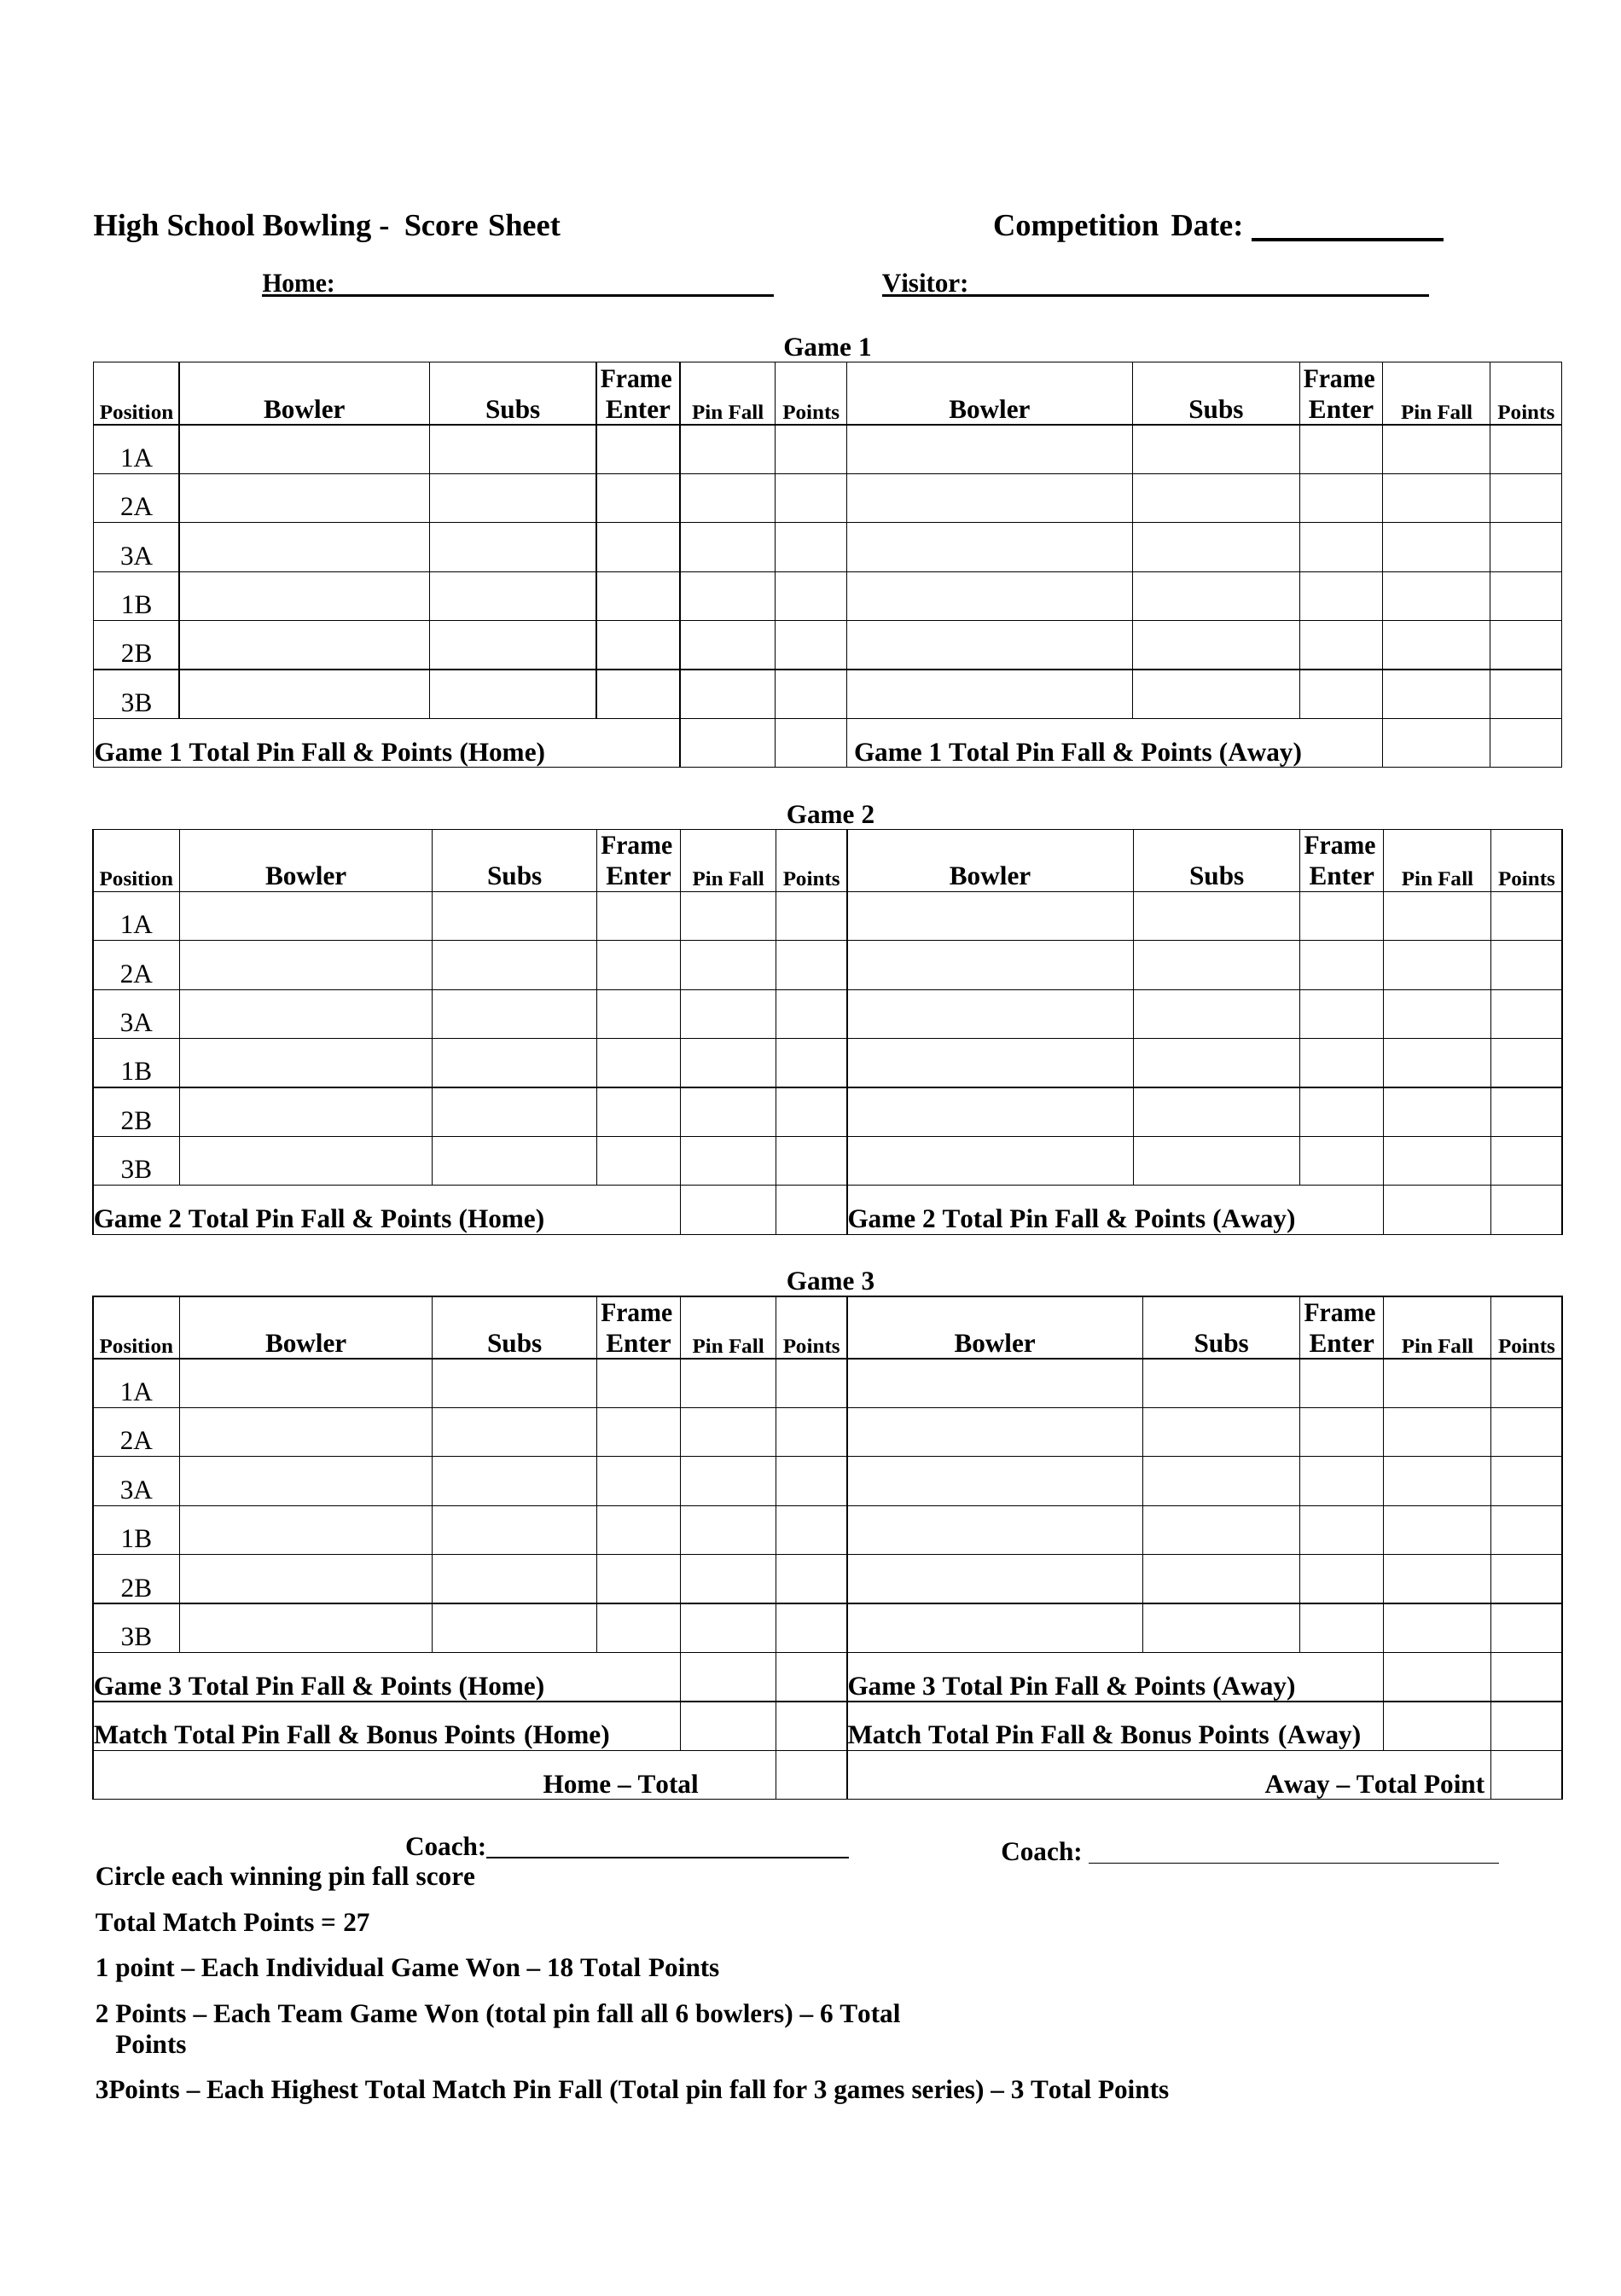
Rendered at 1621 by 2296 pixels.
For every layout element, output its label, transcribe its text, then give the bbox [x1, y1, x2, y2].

table_cell [180, 1506, 432, 1554]
table_cell [848, 1039, 1133, 1087]
table_cell [1300, 1039, 1383, 1087]
table_cell [681, 990, 776, 1038]
table_header Pin Fall [681, 830, 776, 890]
table_cell [1384, 892, 1490, 940]
table_cell [1491, 1137, 1561, 1185]
table_cell 3A [94, 523, 178, 571]
table_cell [848, 1137, 1133, 1185]
table_cell 2A [94, 474, 178, 522]
table_cell [848, 1506, 1142, 1554]
table_cell [433, 1360, 596, 1407]
table_header Subs [1133, 362, 1299, 424]
text Game 3 [781, 1265, 879, 1296]
table_cell [180, 1408, 432, 1456]
table_cell [847, 621, 1132, 669]
table_cell 2A [94, 941, 179, 989]
table_cell [681, 621, 775, 669]
table_cell [681, 1088, 776, 1136]
table_cell Away – Total Point [848, 1751, 1490, 1799]
table_cell [1133, 670, 1299, 718]
table_cell 3B [94, 1604, 179, 1652]
table_cell [1134, 1039, 1299, 1087]
table_cell [1300, 572, 1382, 620]
table_cell [1490, 523, 1561, 571]
table_cell [681, 1360, 776, 1407]
table_cell [776, 1751, 846, 1799]
table_cell [1133, 474, 1299, 522]
table_cell [1300, 1360, 1383, 1407]
table_cell [597, 1408, 680, 1456]
table_cell 3B [94, 1137, 179, 1185]
table_cell [433, 1555, 596, 1603]
table_cell [180, 990, 432, 1038]
table_cell [1300, 1555, 1383, 1603]
table_cell [1491, 1088, 1561, 1136]
table_cell [1300, 1088, 1383, 1136]
table_cell 3A [94, 1457, 179, 1505]
table_cell 1A [94, 892, 179, 940]
table_cell [681, 1604, 776, 1652]
table_cell [776, 621, 846, 669]
table_cell [597, 474, 679, 522]
text Game 1 [779, 331, 876, 362]
table_cell [597, 990, 680, 1038]
table_cell [430, 474, 596, 522]
table_cell [1491, 1360, 1561, 1407]
table_cell [776, 990, 846, 1038]
table_header Pin Fall [1383, 362, 1490, 424]
table_cell [180, 941, 432, 989]
table_cell 2B [94, 1555, 179, 1603]
table_header Subs [430, 362, 596, 424]
table_cell Game 3 Total Pin Fall & Points (Home) [94, 1653, 680, 1701]
table_header Frame Enter [597, 830, 680, 890]
table_cell [597, 1088, 680, 1136]
table_cell [597, 670, 679, 718]
table_cell [1384, 1457, 1490, 1505]
table_cell [776, 1360, 846, 1407]
table_cell [847, 474, 1132, 522]
table_cell [1300, 990, 1383, 1038]
table_cell [1133, 523, 1299, 571]
table_cell [776, 1604, 846, 1652]
table_header Position [94, 830, 179, 890]
table_header Position [94, 1297, 179, 1358]
text Total Match Points = 27 [96, 1906, 973, 1937]
table_cell [1491, 1506, 1561, 1554]
table_cell [681, 474, 775, 522]
table_cell [776, 572, 846, 620]
table_cell [847, 572, 1132, 620]
table_cell [1384, 1653, 1490, 1701]
table_cell [1491, 1039, 1561, 1087]
table_cell [776, 1408, 846, 1456]
table_cell [1491, 1555, 1561, 1603]
table_cell [433, 1506, 596, 1554]
table_cell [1491, 892, 1561, 940]
table_cell [433, 892, 596, 940]
table_cell [776, 1137, 846, 1185]
table_cell [1491, 990, 1561, 1038]
table_header Bowler [848, 830, 1133, 890]
table_cell [180, 474, 429, 522]
table_cell [1300, 1408, 1383, 1456]
table_cell [681, 1039, 776, 1087]
table_cell [180, 1039, 432, 1087]
list Points – Each Team Game Won (total pin fall all 6 bowlers) – 6 Total Points [96, 1997, 973, 2059]
table_cell [1300, 474, 1382, 522]
table_cell [1133, 572, 1299, 620]
table_cell [597, 941, 680, 989]
table_cell 3B [94, 670, 178, 718]
table_cell Game 2 Total Pin Fall & Points (Home) [94, 1186, 680, 1234]
table_cell [848, 1088, 1133, 1136]
table_cell 1B [94, 1039, 179, 1087]
table_cell [430, 572, 596, 620]
table_cell [1383, 670, 1490, 718]
table_cell [1384, 990, 1490, 1038]
table_cell [1384, 1555, 1490, 1603]
table_cell [681, 1408, 776, 1456]
table_header Points [1491, 1297, 1561, 1358]
table_cell [1300, 1457, 1383, 1505]
table_cell [681, 1653, 776, 1701]
table_cell [1384, 1408, 1490, 1456]
table_cell [597, 1555, 680, 1603]
table_cell [776, 892, 846, 940]
table_cell 2B [94, 1088, 179, 1136]
table_cell [1491, 1653, 1561, 1701]
table_cell [433, 941, 596, 989]
table_cell Match Total Pin Fall & Bonus Points (Home) [94, 1702, 680, 1750]
table_cell [1383, 474, 1490, 522]
table_cell [776, 1653, 846, 1701]
table_header Frame Enter [597, 1297, 680, 1358]
table_cell [1300, 426, 1382, 473]
table_header Points [776, 830, 846, 890]
table_cell [681, 426, 775, 473]
table_cell [597, 1137, 680, 1185]
table_cell [1143, 1506, 1299, 1554]
table_cell [776, 426, 846, 473]
table_cell [1133, 426, 1299, 473]
table_cell [180, 1088, 432, 1136]
table_cell [776, 1555, 846, 1603]
table_cell [1491, 1186, 1561, 1234]
table_cell [433, 1457, 596, 1505]
table_cell [1383, 523, 1490, 571]
table_header Bowler [847, 362, 1132, 424]
table_cell [433, 1039, 596, 1087]
table_header Pin Fall [681, 362, 775, 424]
table_cell [180, 670, 429, 718]
table_cell [597, 426, 679, 473]
table_cell [1134, 1088, 1299, 1136]
table_cell [681, 1457, 776, 1505]
table_cell [776, 1457, 846, 1505]
table_header Points [776, 1297, 846, 1358]
table_cell Home – Total Points [94, 1751, 776, 1799]
table_cell [848, 941, 1133, 989]
table_cell [848, 1360, 1142, 1407]
table_cell [1143, 1408, 1299, 1456]
table_cell [433, 1137, 596, 1185]
table_cell [180, 523, 429, 571]
table_header Subs [1134, 830, 1299, 890]
table_cell [776, 474, 846, 522]
text High School Bowling - Score Sheet Competition Date: [93, 206, 1573, 242]
table_cell [1490, 426, 1561, 473]
table_cell [681, 1186, 776, 1234]
table_cell [1300, 1506, 1383, 1554]
table_cell Match Total Pin Fall & Bonus Points (Away) [848, 1702, 1383, 1750]
table_cell [776, 1702, 846, 1750]
table_cell 3A [94, 990, 179, 1038]
table_cell [1383, 572, 1490, 620]
table_cell [1490, 621, 1561, 669]
table_cell [1300, 621, 1382, 669]
table_cell [1384, 1506, 1490, 1554]
text 3Points – Each Highest Total Match Pin Fall (Total pin fall for 3 games series) – 3 Total Points [96, 2074, 1573, 2104]
table_cell [1384, 1360, 1490, 1407]
table_cell [597, 1604, 680, 1652]
table_cell [776, 1039, 846, 1087]
table_cell [1384, 1186, 1490, 1234]
table_cell [433, 990, 596, 1038]
table_cell [1491, 1702, 1561, 1750]
table_cell [1384, 1137, 1490, 1185]
table_header Frame Enter [597, 362, 679, 424]
table_cell [681, 572, 775, 620]
table_header Frame Enter [1300, 362, 1382, 424]
table_cell [681, 1506, 776, 1554]
table_cell [776, 670, 846, 718]
text Coach: [1001, 1836, 1573, 1867]
table_cell [1490, 719, 1561, 767]
table_cell [1384, 1702, 1490, 1750]
table_header Frame Enter [1300, 830, 1383, 890]
table_cell [597, 1457, 680, 1505]
table_header Points [1491, 830, 1561, 890]
table_cell [1143, 1360, 1299, 1407]
table_cell [1300, 941, 1383, 989]
table_cell [180, 1137, 432, 1185]
table_cell [776, 1506, 846, 1554]
table_cell [848, 1555, 1142, 1603]
text Coach: Circle each winning pin fall score [96, 1830, 850, 1892]
table_cell [681, 1137, 776, 1185]
table_header Pin Fall [681, 1297, 776, 1358]
table_cell [1300, 892, 1383, 940]
table_cell [681, 670, 775, 718]
table_cell [430, 426, 596, 473]
table_cell [430, 670, 596, 718]
table_cell 1A [94, 426, 178, 473]
table_cell [1300, 1604, 1383, 1652]
table_cell [1383, 621, 1490, 669]
table_header Subs [1143, 1297, 1299, 1358]
table_cell [597, 1039, 680, 1087]
table_cell 2A [94, 1408, 179, 1456]
table_cell [681, 941, 776, 989]
table_cell Game 1 Total Pin Fall & Points (Away) [847, 719, 1382, 767]
table_cell [776, 719, 846, 767]
table_cell [1490, 670, 1561, 718]
table_cell 1A [94, 1360, 179, 1407]
table_cell [180, 1457, 432, 1505]
table_cell 2B [94, 621, 178, 669]
table_cell [1384, 941, 1490, 989]
table_header Points [776, 362, 846, 424]
table_cell [597, 892, 680, 940]
table_cell [1134, 1137, 1299, 1185]
table_cell [847, 523, 1132, 571]
table_cell [1491, 1604, 1561, 1652]
table_cell [1143, 1457, 1299, 1505]
table_cell [180, 1555, 432, 1603]
table_cell [1134, 941, 1299, 989]
table_cell [776, 941, 846, 989]
table_cell [180, 621, 429, 669]
table_cell [1383, 426, 1490, 473]
table_header Frame Enter [1300, 1297, 1383, 1358]
table_cell [597, 523, 679, 571]
table_cell [1143, 1555, 1299, 1603]
table_header Subs [433, 830, 596, 890]
table_cell [848, 1457, 1142, 1505]
table_cell [1490, 474, 1561, 522]
table_cell [776, 1186, 846, 1234]
table_header Pin Fall [1384, 1297, 1490, 1358]
table_cell [681, 1555, 776, 1603]
table_cell [1491, 1408, 1561, 1456]
table_cell Game 3 Total Pin Fall & Points (Away) [848, 1653, 1383, 1701]
table_header Bowler [848, 1297, 1142, 1358]
table_cell [180, 892, 432, 940]
table_cell [848, 892, 1133, 940]
table_cell [180, 1604, 432, 1652]
table_header Bowler [180, 362, 429, 424]
table_cell [848, 1604, 1142, 1652]
table_cell [1491, 941, 1561, 989]
table_cell [848, 1408, 1142, 1456]
table_cell [597, 572, 679, 620]
table_cell Game 2 Total Pin Fall & Points (Away) [848, 1186, 1383, 1234]
table_cell 1B [94, 1506, 179, 1554]
table_cell [597, 621, 679, 669]
table_cell [681, 1702, 776, 1750]
table_cell [847, 426, 1132, 473]
table_cell [1134, 892, 1299, 940]
list point – Each Individual Game Won – 18 Total Points [96, 1951, 973, 1982]
table_cell [1133, 621, 1299, 669]
table_cell [1491, 1751, 1561, 1799]
table_cell [180, 1360, 432, 1407]
table_cell [776, 523, 846, 571]
table_cell [597, 1360, 680, 1407]
table_cell [848, 990, 1133, 1038]
table_cell [430, 621, 596, 669]
table_cell [1490, 572, 1561, 620]
table_header Pin Fall [1384, 830, 1490, 890]
table_cell [1384, 1604, 1490, 1652]
table_cell [1383, 719, 1490, 767]
table_cell [1300, 1137, 1383, 1185]
table_cell 1B [94, 572, 178, 620]
table_cell [776, 1088, 846, 1136]
table_cell [1384, 1039, 1490, 1087]
table_header Points [1490, 362, 1561, 424]
table_cell [180, 426, 429, 473]
table_cell [681, 892, 776, 940]
table_header Position [94, 362, 178, 424]
text Game 2 [781, 798, 879, 829]
table_cell [1134, 990, 1299, 1038]
table_cell [1300, 523, 1382, 571]
text Home: Visitor: [262, 267, 1573, 298]
table_header Bowler [180, 1297, 432, 1358]
table_cell [1384, 1088, 1490, 1136]
table_cell [433, 1088, 596, 1136]
table_cell [1143, 1604, 1299, 1652]
table_cell Game 1 Total Pin Fall & Points (Home) [94, 719, 679, 767]
table_cell [681, 523, 775, 571]
table_cell [1491, 1457, 1561, 1505]
table_cell [1300, 670, 1382, 718]
table_header Subs [433, 1297, 596, 1358]
table_header Bowler [180, 830, 432, 890]
table_cell [681, 719, 775, 767]
table_cell [433, 1408, 596, 1456]
table_cell [597, 1506, 680, 1554]
table_cell [180, 572, 429, 620]
table_cell [430, 523, 596, 571]
table_cell [433, 1604, 596, 1652]
table_cell [847, 670, 1132, 718]
